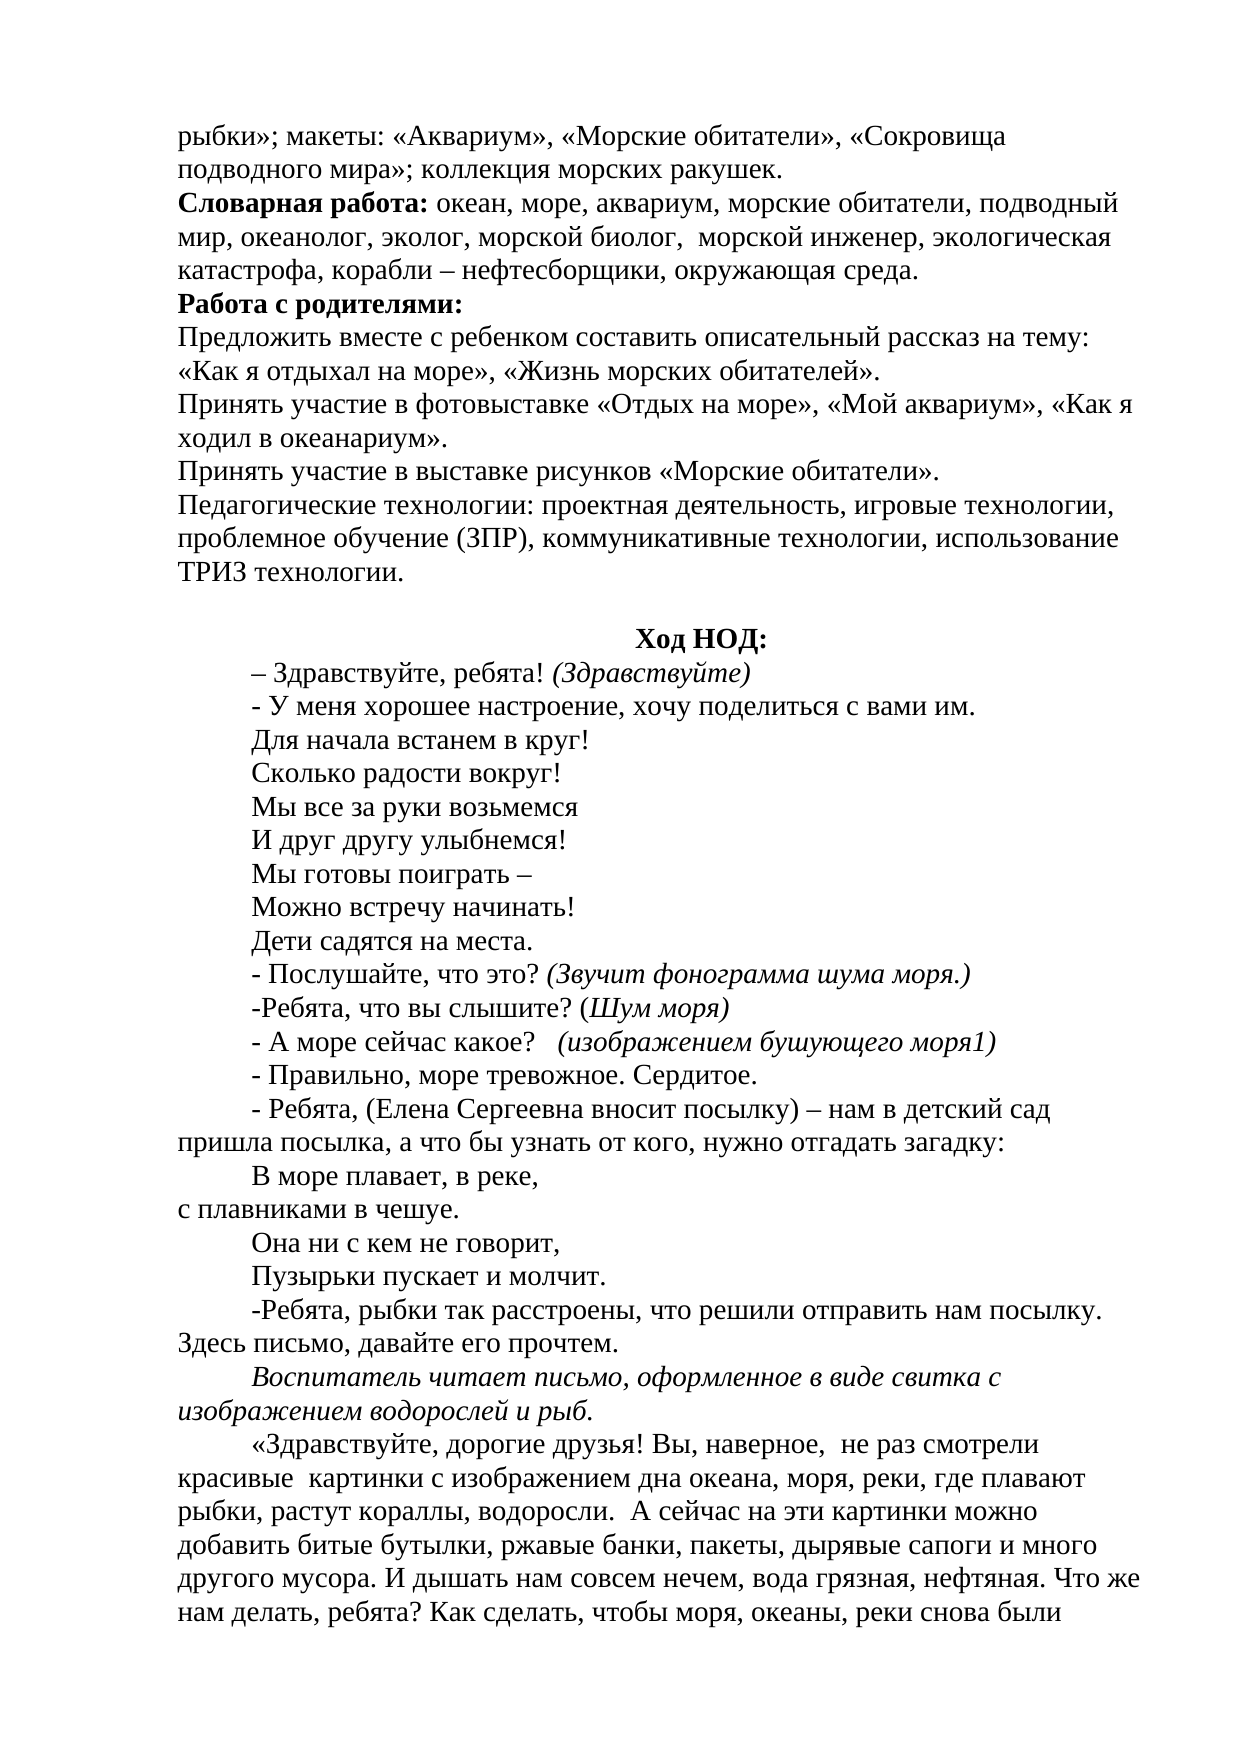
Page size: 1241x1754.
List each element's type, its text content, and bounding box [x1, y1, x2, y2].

text - А море сейчас какое? (изображением бушующего моря1) [177, 1024, 1152, 1057]
text Мы все за руки возьмемся [177, 789, 1152, 822]
text -Ребята, что вы слышите? (Шум моря) [177, 990, 1152, 1024]
text Принять участие в выставке рисунков «Морские обитатели». [177, 453, 1152, 487]
text Сколько радости вокруг! [177, 755, 1152, 789]
text В море плавает, в реке, с плавниками в чешуе. [177, 1158, 1152, 1225]
text - Послушайте, что это? (Звучит фонограмма шума моря.) [177, 957, 1152, 990]
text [177, 1426, 1152, 1627]
text Для начала встанем в круг! [177, 722, 1152, 755]
text Педагогические технологии: проектная деятельность, игровые технологии, проблемное обучение (ЗПР), коммуникативные технологии, использование ТРИЗ технологии. [177, 487, 1152, 588]
text Словарная работа: океан, море, аквариум, морские обитатели, подводный мир, океанолог, эколог, морской биолог, морской инженер, экологическая катастрофа, корабли – нефтесборщики, окружающая среда. [177, 185, 1152, 286]
text Ход НОД: [177, 621, 1152, 655]
text И друг другу улыбнемся! [177, 822, 1152, 856]
text - Правильно, море тревожное. Сердитое. [177, 1057, 1152, 1091]
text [177, 118, 1152, 185]
text Можно встречу начинать! [177, 889, 1152, 923]
text - Ребята, (Елена Сергеевна вносит посылку) – нам в детский сад пришла посылка, а что бы узнать от кого, нужно отгадать загадку: [177, 1091, 1152, 1158]
text Работа с родителями: [177, 286, 1152, 319]
text Предложить вместе с ребенком составить описательный рассказ на тему: «Как я отдыхал на море», «Жизнь морских обитателей». [177, 319, 1152, 386]
text Дети садятся на места. [177, 923, 1152, 957]
text Пузырьки пускает и молчит. [177, 1258, 1152, 1292]
text Воспитатель читает письмо, оформленное в виде свитка с изображением водорослей и рыб. [177, 1359, 1152, 1426]
text -Ребята, рыбки так расстроены, что решили отправить нам посылку. Здесь письмо, давайте его прочтем. [177, 1292, 1152, 1359]
text - У меня хорошее настроение, хочу поделиться с вами им. [177, 688, 1152, 722]
text – Здравствуйте, ребята! (Здравствуйте) [177, 655, 1152, 688]
text Мы готовы поиграть – [177, 856, 1152, 889]
text Она ни с кем не говорит, [177, 1225, 1152, 1258]
text Принять участие в фотовыставке «Отдых на море», «Мой аквариум», «Как я ходил в океанариум». [177, 386, 1152, 453]
